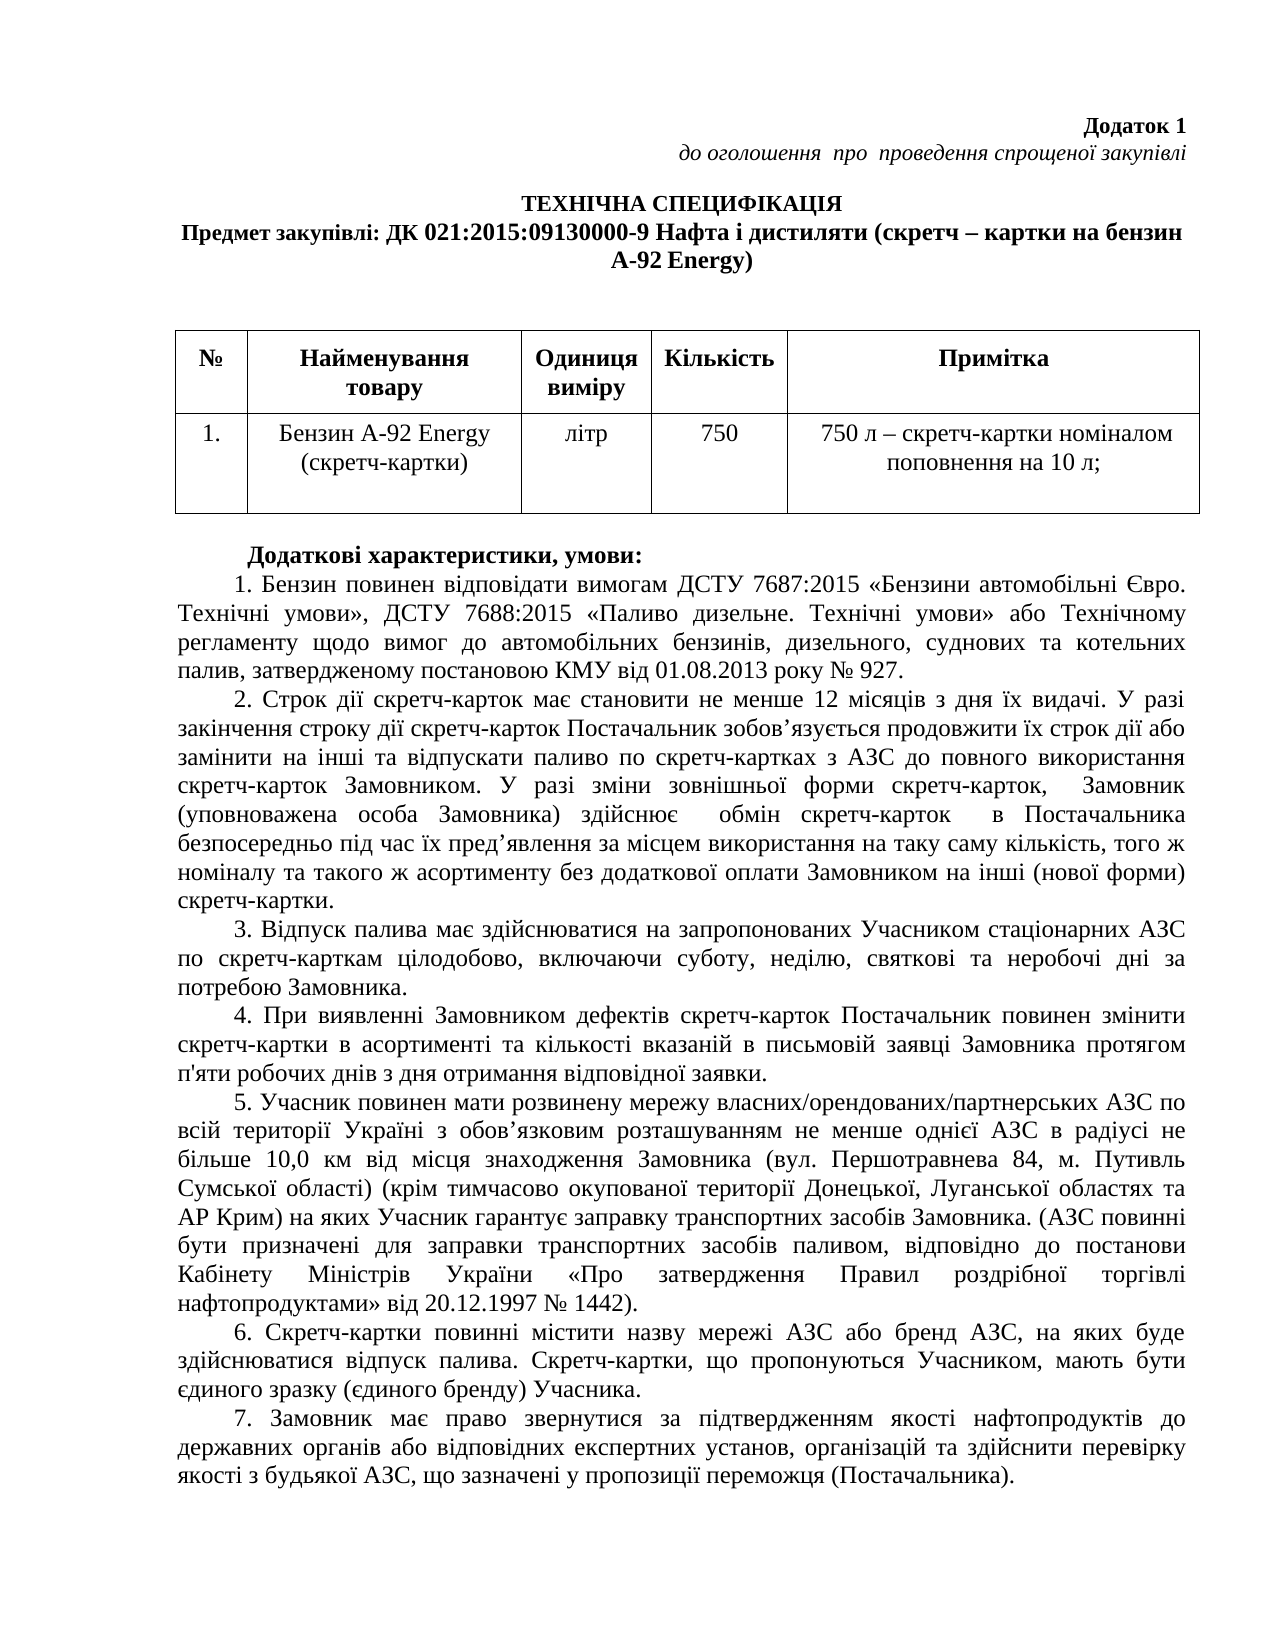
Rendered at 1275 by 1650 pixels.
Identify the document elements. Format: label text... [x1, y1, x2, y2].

text 6. Скретч-картки повинні містити назву мережі АЗС або бренд АЗС, на яких буде здійснюватися відпуск палива. Скретч-картки, що пропонуються Учасником, мають бути єдиного зразку (єдиного бренду) Учасника. [177, 1317, 1187, 1403]
text Предмет закупівлі: ДК 021:2015:09130000-9 Нафта і дистиляти (скретч – картки на бензин А-92 Energy) [177, 217, 1186, 274]
table_header Кількість [652, 331, 787, 413]
text Додаток 1 [177, 112, 1186, 139]
text Додаткові характеристики, умови: [177, 540, 1190, 569]
text 4. При виявленні Замовником дефектів скретч-карток Постачальник повинен змінити скретч-картки в асортименті та кількості вказаній в письмовій заявці Замовника протягом п'яти робочих днів з дня отримання відповідної заявки. [177, 1000, 1187, 1087]
text 1. Бензин повинен відповідати вимогам ДСТУ 7687:2015 «Бензини автомобільні Євро. Технічні умови», ДСТУ 7688:2015 «Паливо дизельне. Технічні умови» або Технічному регламенту щодо вимог до автомобільних бензинів, дизельного, суднових та котельних палив, затвердженому постановою КМУ від 01.08.2013 року № 927. [177, 569, 1187, 684]
text 5. Учасник повинен мати розвинену мережу власних/орендованих/партнерських АЗС по всій території Україні з обов’язковим розташуванням не менше однієї АЗС в радіусі не більше 10,0 км від місця знаходження Замовника (вул. Першотравнева 84, м. Путивль Сумської області) (крім тимчасово окупованої території Донецької, Луганської областях та АР Крим) на яких Учасник гарантує заправку транспортних засобів Замовника. (АЗС повинні бути призначені для заправки транспортних засобів паливом, відповідно до постанови Кабінету Міністрів України «Про затвердження Правил роздрібної торгівлі нафтопродуктами» від 20.12.1997 № 1442). [177, 1087, 1187, 1317]
table_cell 750 л – скретч-картки номіналом поповнення на 10 л; [788, 414, 1199, 513]
table_header Примітка [788, 331, 1199, 413]
table_cell літр [522, 414, 651, 513]
table_cell Бензин А-92 Energy (скретч-картки) [248, 414, 521, 513]
text 3. Відпуск палива має здійснюватися на запропонованих Учасником стаціонарних АЗС по скретч-карткам цілодобово, включаючи суботу, неділю, святкові та неробочі дні за потребою Замовника. [177, 914, 1187, 1000]
table_header Одиниця виміру [522, 331, 651, 413]
table_header № [176, 331, 247, 413]
text ТЕХНІЧНА СПЕЦИФІКАЦІЯ [177, 190, 1186, 217]
text 7. Замовник має право звернутися за підтвердженням якості нафтопродуктів до державних органів або відповідних експертних установ, організацій та здійснити перевірку якості з будьякої АЗС, що зазначені у пропозиції переможця (Постачальника). [177, 1403, 1187, 1489]
table_header Найменування товару [248, 331, 521, 413]
text 2. Строк дії скретч-карток має становити не менше 12 місяців з дня їх видачі. У разі закінчення строку дії скретч-карток Постачальник зобов’язується продовжити їх строк дії або замінити на інші та відпускати паливо по скретч-картках з АЗС до повного використання скретч-карток Замовником. У разі зміни зовнішньої форми скретч-карток, Замовник (уповноважена особа Замовника) здійснює обмін скретч-карток в Постачальника безпосередньо під час їх пред’явлення за місцем використання на таку саму кількість, того ж номіналу та такого ж асортименту без додаткової оплати Замовником на інші (нової форми) скретч-картки. [177, 684, 1187, 914]
table_cell 750 [652, 414, 787, 513]
table_cell 1. [176, 414, 247, 513]
text до оголошення про проведення спрощеної закупівлі [177, 139, 1186, 165]
